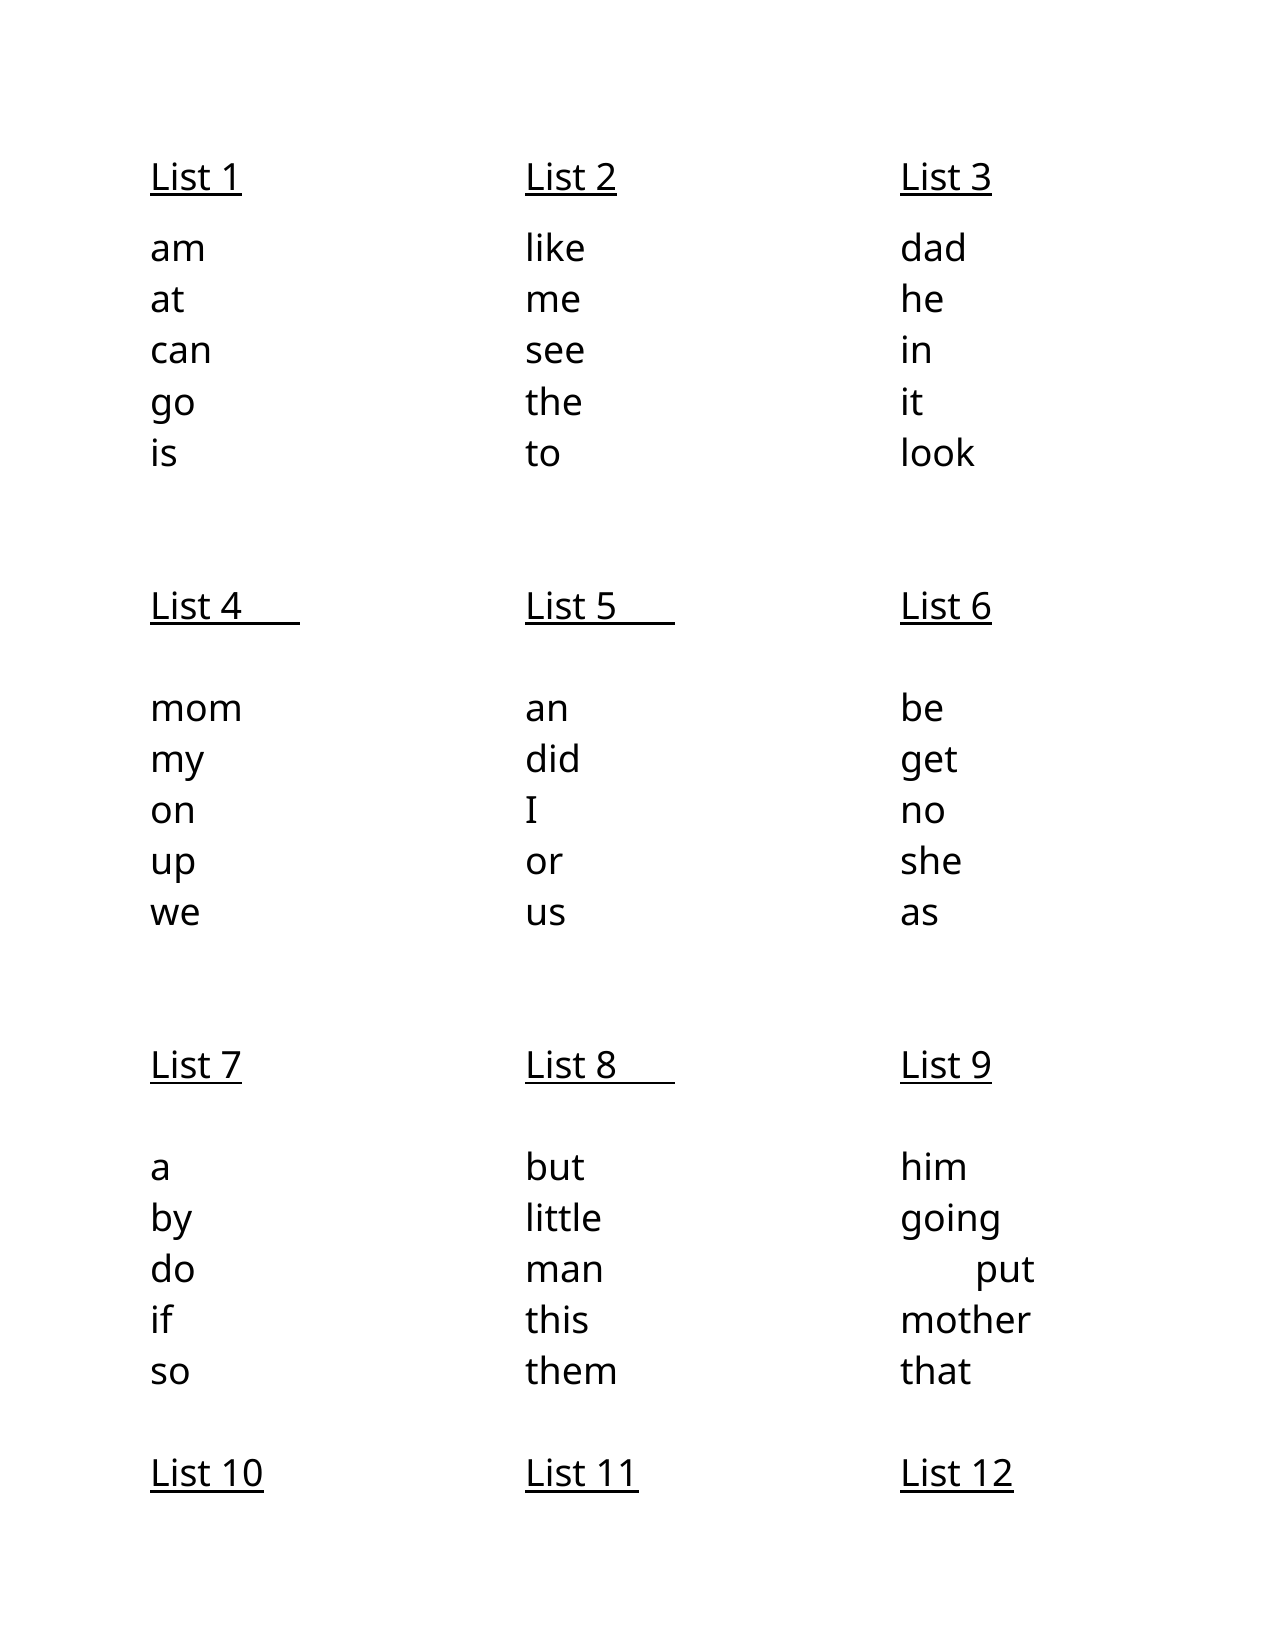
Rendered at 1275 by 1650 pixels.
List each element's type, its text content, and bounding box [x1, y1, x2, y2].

text go the it [150, 375, 1125, 426]
text so them that [150, 1345, 1125, 1396]
text List 4 List 5 List 6 [150, 579, 1125, 630]
text my did get [150, 732, 1125, 783]
text mom an be [150, 681, 1125, 732]
text am like dad [150, 222, 1125, 273]
text List 1 List 2 List 3 [150, 150, 1125, 201]
text if this mother [150, 1294, 1125, 1345]
text List 7 List 8 List 9 [150, 1038, 1125, 1089]
text can see in [150, 324, 1125, 375]
text up or she [150, 834, 1125, 885]
text List 10 List 11 List 12 [150, 1447, 1125, 1498]
text at me he [150, 273, 1125, 324]
text we us as [150, 885, 1125, 936]
text a but him [150, 1141, 1125, 1192]
text by little going [150, 1192, 1125, 1243]
text is to look [150, 426, 1125, 477]
text on I no [150, 783, 1125, 834]
text do man put [150, 1243, 1125, 1294]
